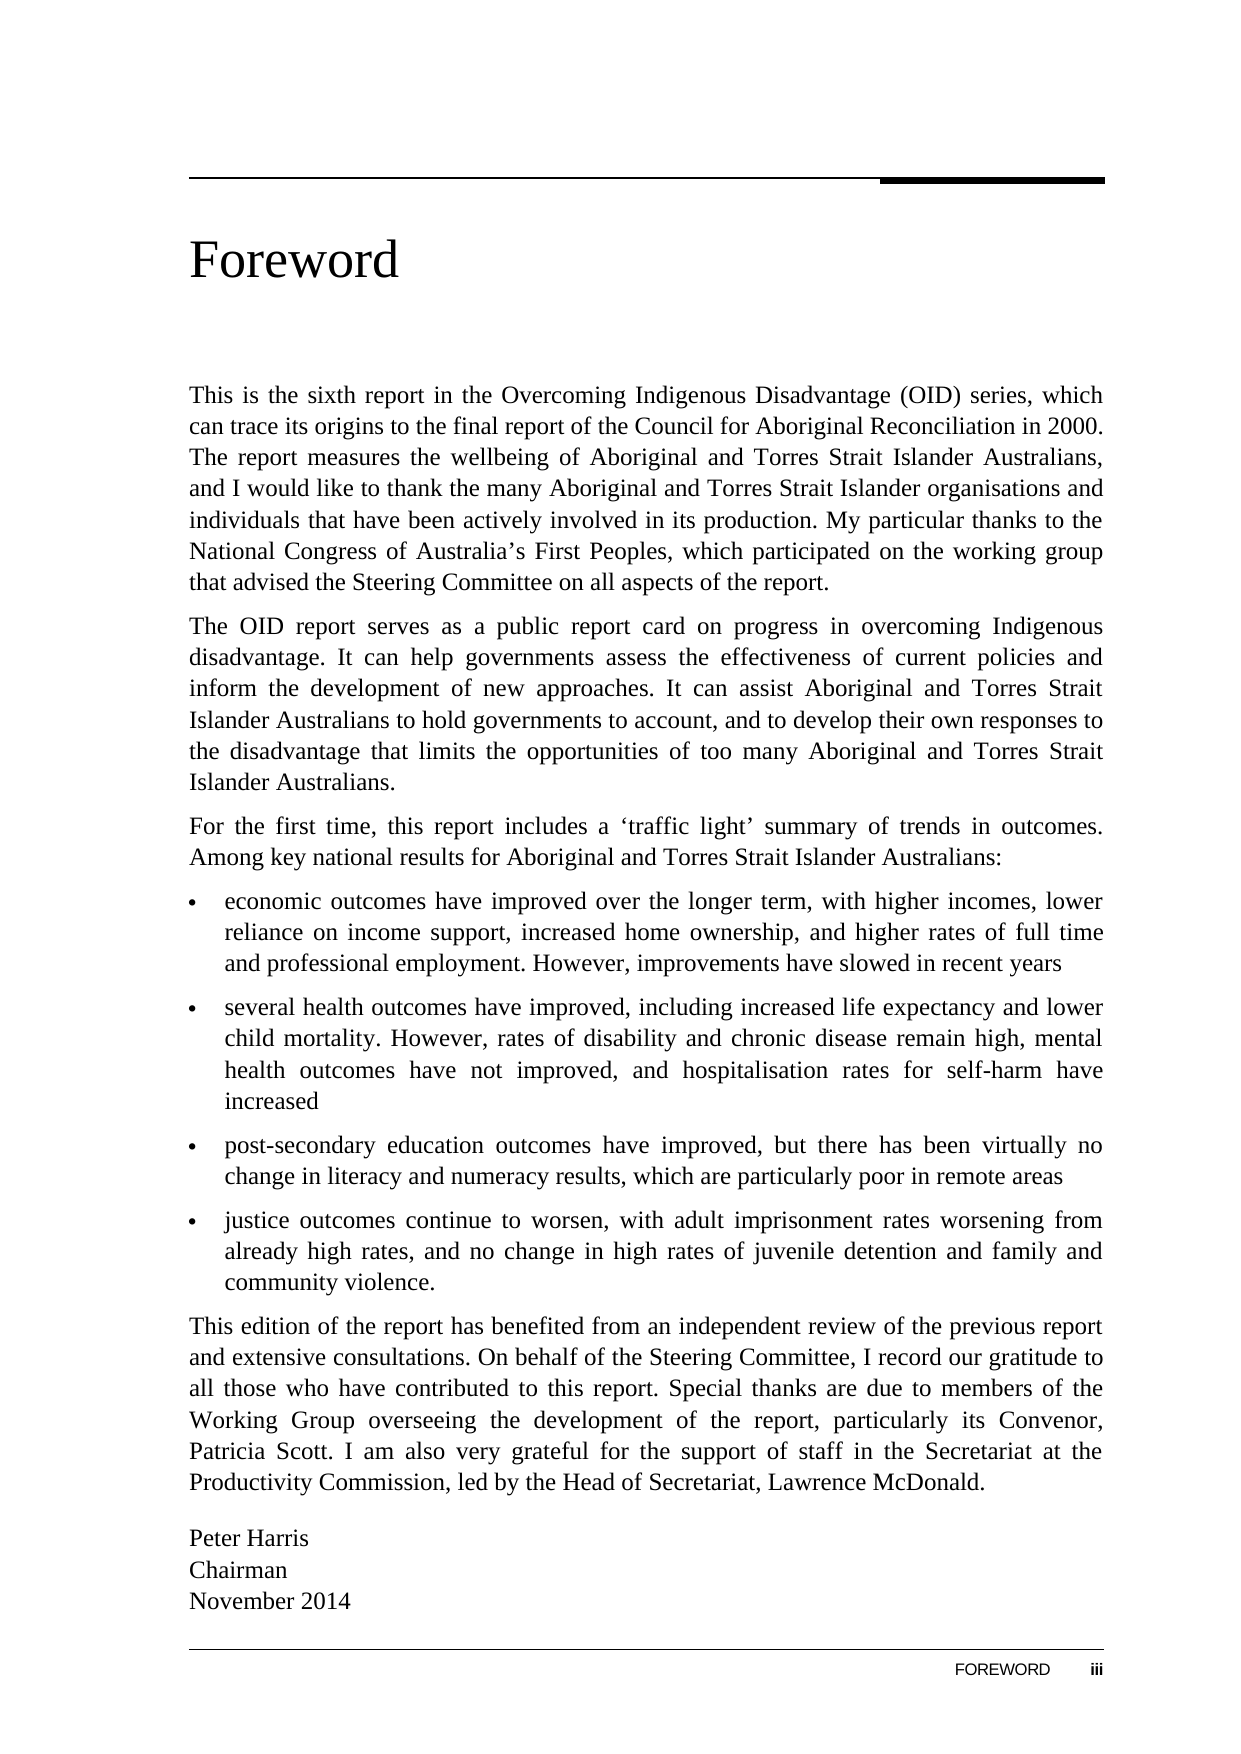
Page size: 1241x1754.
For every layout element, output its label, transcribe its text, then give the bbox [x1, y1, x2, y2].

list post-secondary education outcomes have improved, but there has been virtually no change in literacy and numeracy results, which are particularly poor in remote areas [189, 1127, 1104, 1190]
list economic outcomes have improved over the longer term, with higher incomes, lower reliance on income support, increased home ownership, and higher rates of full time and professional employment. However, improvements have slowed in recent years [189, 883, 1104, 977]
list several health outcomes have improved, including increased life expectancy and lower child mortality. However, rates of disability and chronic disease remain high, mental health outcomes have not improved, and hospitalisation rates for self-harm have increased [189, 990, 1104, 1115]
text This is the sixth report in the Overcoming Indigenous Disadvantage (OID) series, which can trace its origins to the final report of the Council for Aboriginal Reconciliation in 2000. The report measures the wellbeing of Aboriginal and Torres Strait Islander Australians, and I would like to thank the many Aboriginal and Torres Strait Islander organisations and individuals that have been actively involved in its production. My particular thanks to the National Congress of Australia’s First Peoples, which participated on the working group that advised the Steering Committee on all aspects of the report. [189, 377, 1104, 596]
subtitle Foreword [189, 227, 1104, 290]
list justice outcomes continue to worsen, with adult imprisonment rates worsening from already high rates, and no change in high rates of juvenile detention and family and community violence. [189, 1202, 1104, 1296]
text For the first time, this report includes a ‘traffic light’ summary of trends in outcomes. Among key national results for Aboriginal and Torres Strait Islander Australians: [189, 808, 1104, 871]
text Peter Harris Chairman November 2014 [189, 1521, 1104, 1615]
text The OID report serves as a public report card on progress in overcoming Indigenous disadvantage. It can help governments assess the effectiveness of current policies and inform the development of new approaches. It can assist Aboriginal and Torres Strait Islander Australians to hold governments to account, and to develop their own responses to the disadvantage that limits the opportunities of too many Aboriginal and Torres Strait Islander Australians. [189, 608, 1104, 796]
text This edition of the report has benefited from an independent review of the previous report and extensive consultations. On behalf of the Steering Committee, I record our gratitude to all those who have contributed to this report. Special thanks are due to members of the Working Group overseeing the development of the report, particularly its Convenor, Patricia Scott. I am also very grateful for the support of staff in the Secretariat at the Productivity Commission, led by the Head of Secretariat, Lawrence McDonald. [189, 1308, 1104, 1496]
